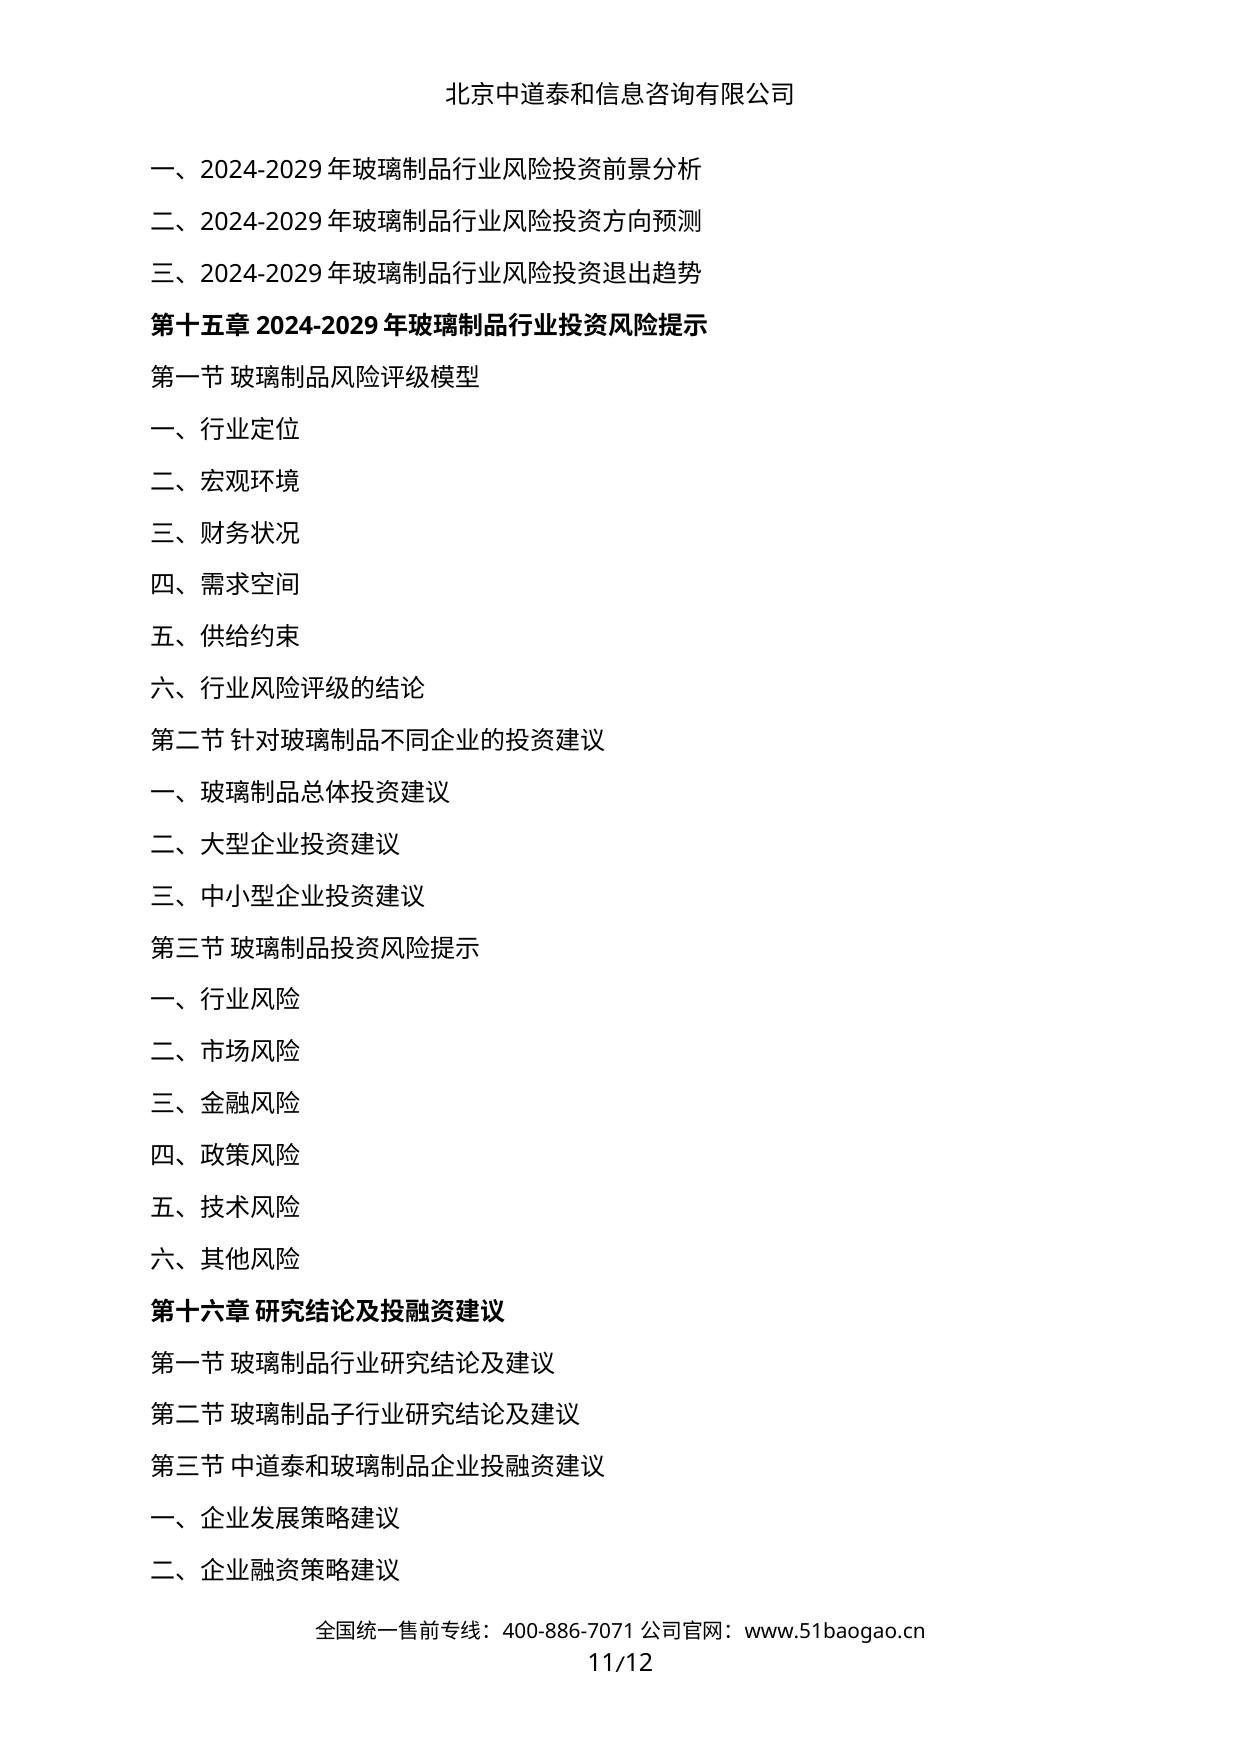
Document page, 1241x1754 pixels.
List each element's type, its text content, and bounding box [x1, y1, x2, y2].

text 第十五章 2024-2029年玻璃制品行业投资风险提示 [150, 306, 1090, 342]
text 一、玻璃制品总体投资建议 [150, 772, 1090, 809]
text 一、2024-2029年玻璃制品行业风险投资前景分析 [150, 150, 1090, 186]
text 四、政策风险 [150, 1136, 1090, 1172]
text 六、行业风险评级的结论 [150, 669, 1090, 705]
text 三、中小型企业投资建议 [150, 876, 1090, 912]
text 第一节 玻璃制品行业研究结论及建议 [150, 1343, 1090, 1379]
text 三、金融风险 [150, 1084, 1090, 1120]
text 三、财务状况 [150, 513, 1090, 549]
text 第三节 玻璃制品投资风险提示 [150, 928, 1090, 964]
text 第三节 中道泰和玻璃制品企业投融资建议 [150, 1447, 1090, 1483]
text 第十六章 研究结论及投融资建议 [150, 1291, 1090, 1327]
text 二、市场风险 [150, 1032, 1090, 1068]
text 第二节 玻璃制品子行业研究结论及建议 [150, 1395, 1090, 1431]
text 三、2024-2029年玻璃制品行业风险投资退出趋势 [150, 254, 1090, 290]
text 二、大型企业投资建议 [150, 824, 1090, 861]
text 第二节 针对玻璃制品不同企业的投资建议 [150, 721, 1090, 757]
text 二、2024-2029年玻璃制品行业风险投资方向预测 [150, 202, 1090, 238]
text 五、技术风险 [150, 1187, 1090, 1224]
text 一、企业发展策略建议 [150, 1499, 1090, 1535]
text 一、行业风险 [150, 980, 1090, 1016]
text 六、其他风险 [150, 1239, 1090, 1276]
text 四、需求空间 [150, 565, 1090, 601]
text 一、行业定位 [150, 409, 1090, 446]
text 五、供给约束 [150, 617, 1090, 653]
text 第一节 玻璃制品风险评级模型 [150, 357, 1090, 394]
text 二、宏观环境 [150, 461, 1090, 497]
text 二、企业融资策略建议 [150, 1551, 1090, 1587]
